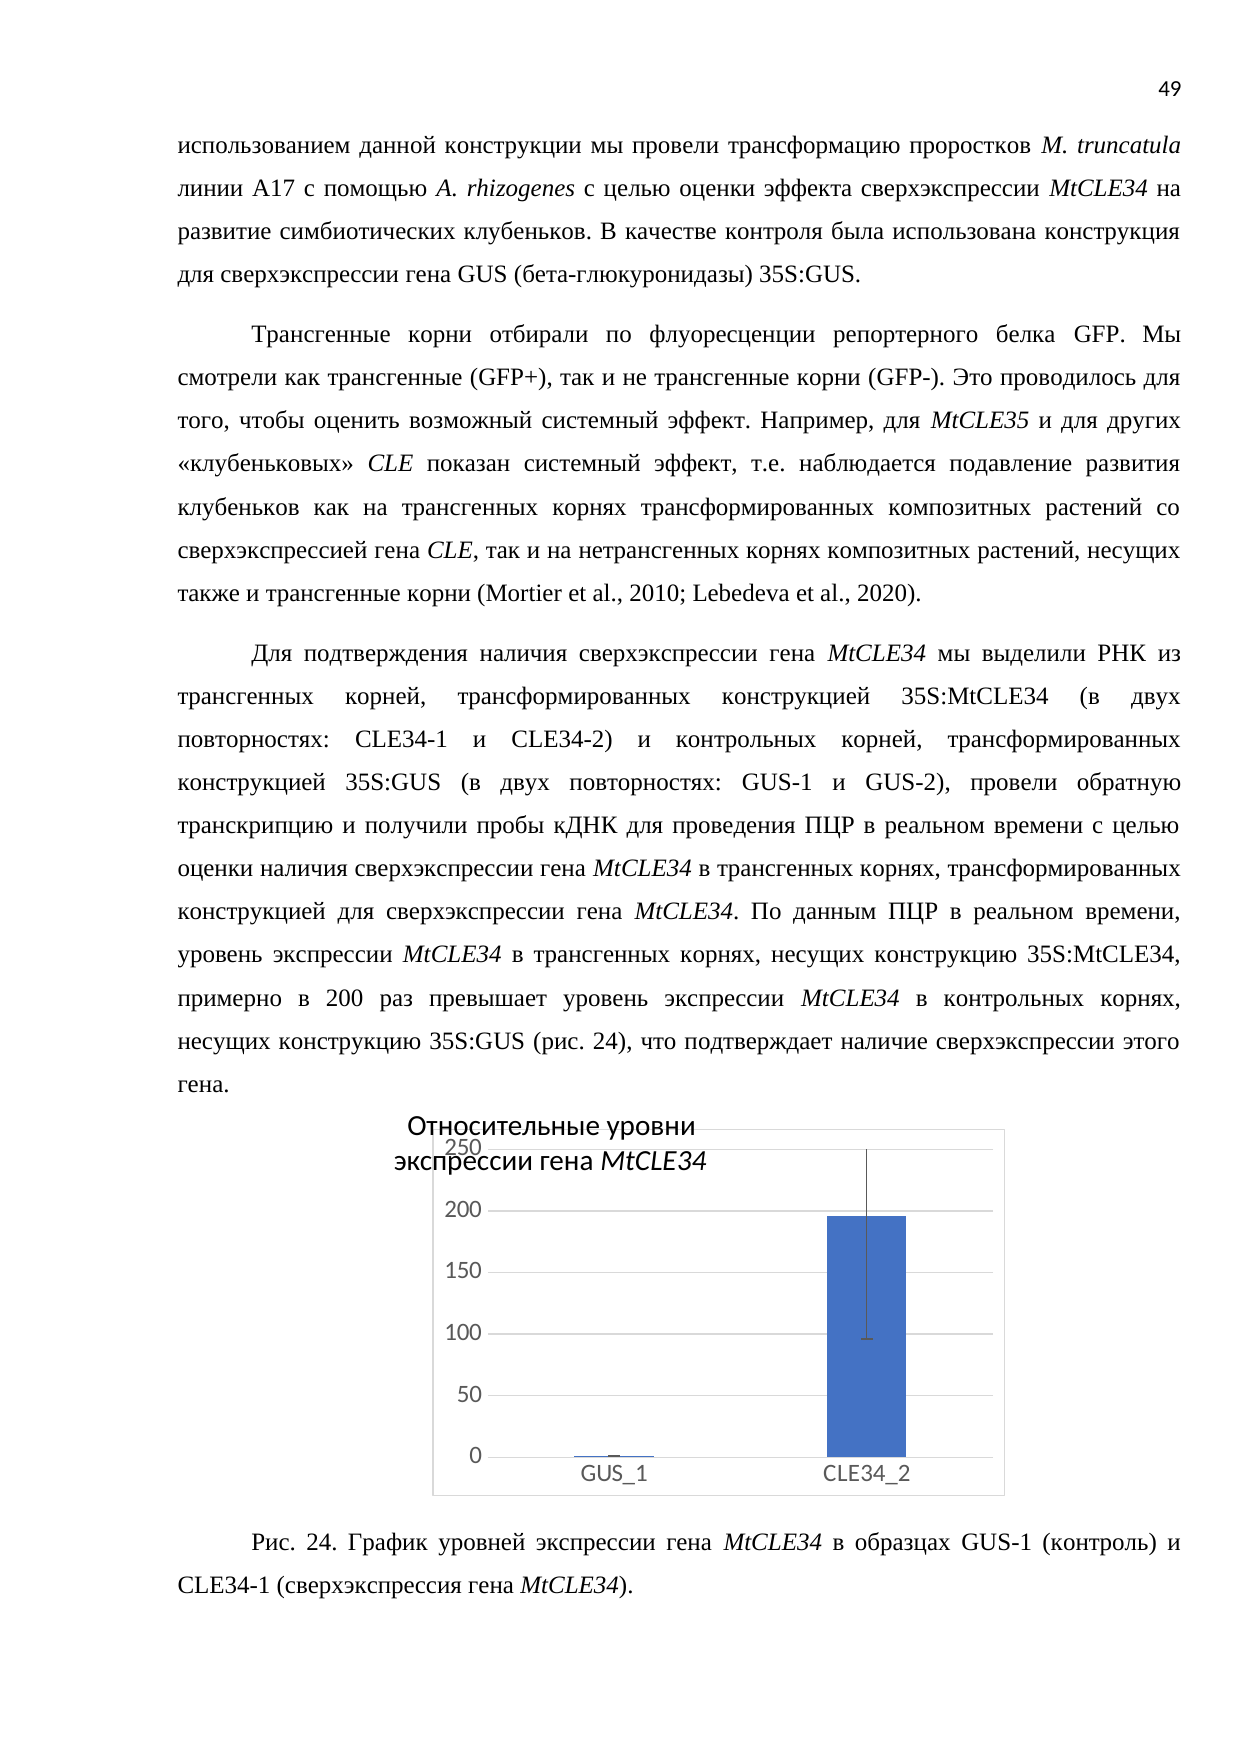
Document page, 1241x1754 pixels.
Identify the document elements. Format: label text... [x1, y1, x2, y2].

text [177, 130, 1181, 288]
text Для подтверждения наличия сверхэкспрессии гена MtCLE34 мы выделили РНК из трансгенных корней, трансформированных конструкцией 35S:MtCLE34 (в двух повторностях: CLE34-1 и CLE34-2) и контрольных корней, трансформированных конструкцией 35S:GUS (в двух повторностях: GUS-1 и GUS-2), провели обратную транскрипцию и получили пробы кДНК для проведения ПЦР в реальном времени с целью оценки наличия сверхэкспрессии гена MtCLE34 в трансгенных корнях, трансформированных конструкцией для сверхэкспрессии гена MtCLE34. По данным ПЦР в реальном времени, уровень экспрессии MtCLE34 в трансгенных корнях, несущих конструкцию 35S:MtCLE34, примерно в 200 раз превышает уровень экспрессии MtCLE34 в контрольных корнях, несущих конструкцию 35S:GUS (рис. 24), что подтверждает наличие сверхэкспрессии этого гена. [177, 638, 1181, 1098]
text Рис. 24. График уровней экспрессии гена MtCLE34 в образцах GUS-1 (контроль) и CLE34-1 (сверхэкспрессия гена MtCLE34). [177, 1527, 1181, 1599]
text Трансгенные корни отбирали по флуоресценции репортерного белка GFP. Мы смотрели как трансгенные (GFP+), так и не трансгенные корни (GFP-). Это проводилось для того, чтобы оценить возможный системный эффект. Например, для MtCLE35 и для других «клубеньковых» CLE показан системный эффект, т.е. наблюдается подавление развития клубеньков как на трансгенных корнях трансформированных композитных растений со сверхэкспрессией гена CLE, так и на нетрансгенных корнях композитных растений, несущих также и трансгенные корни (Mortier et al., 2010; Lebedeva et al., 2020). [177, 319, 1181, 607]
